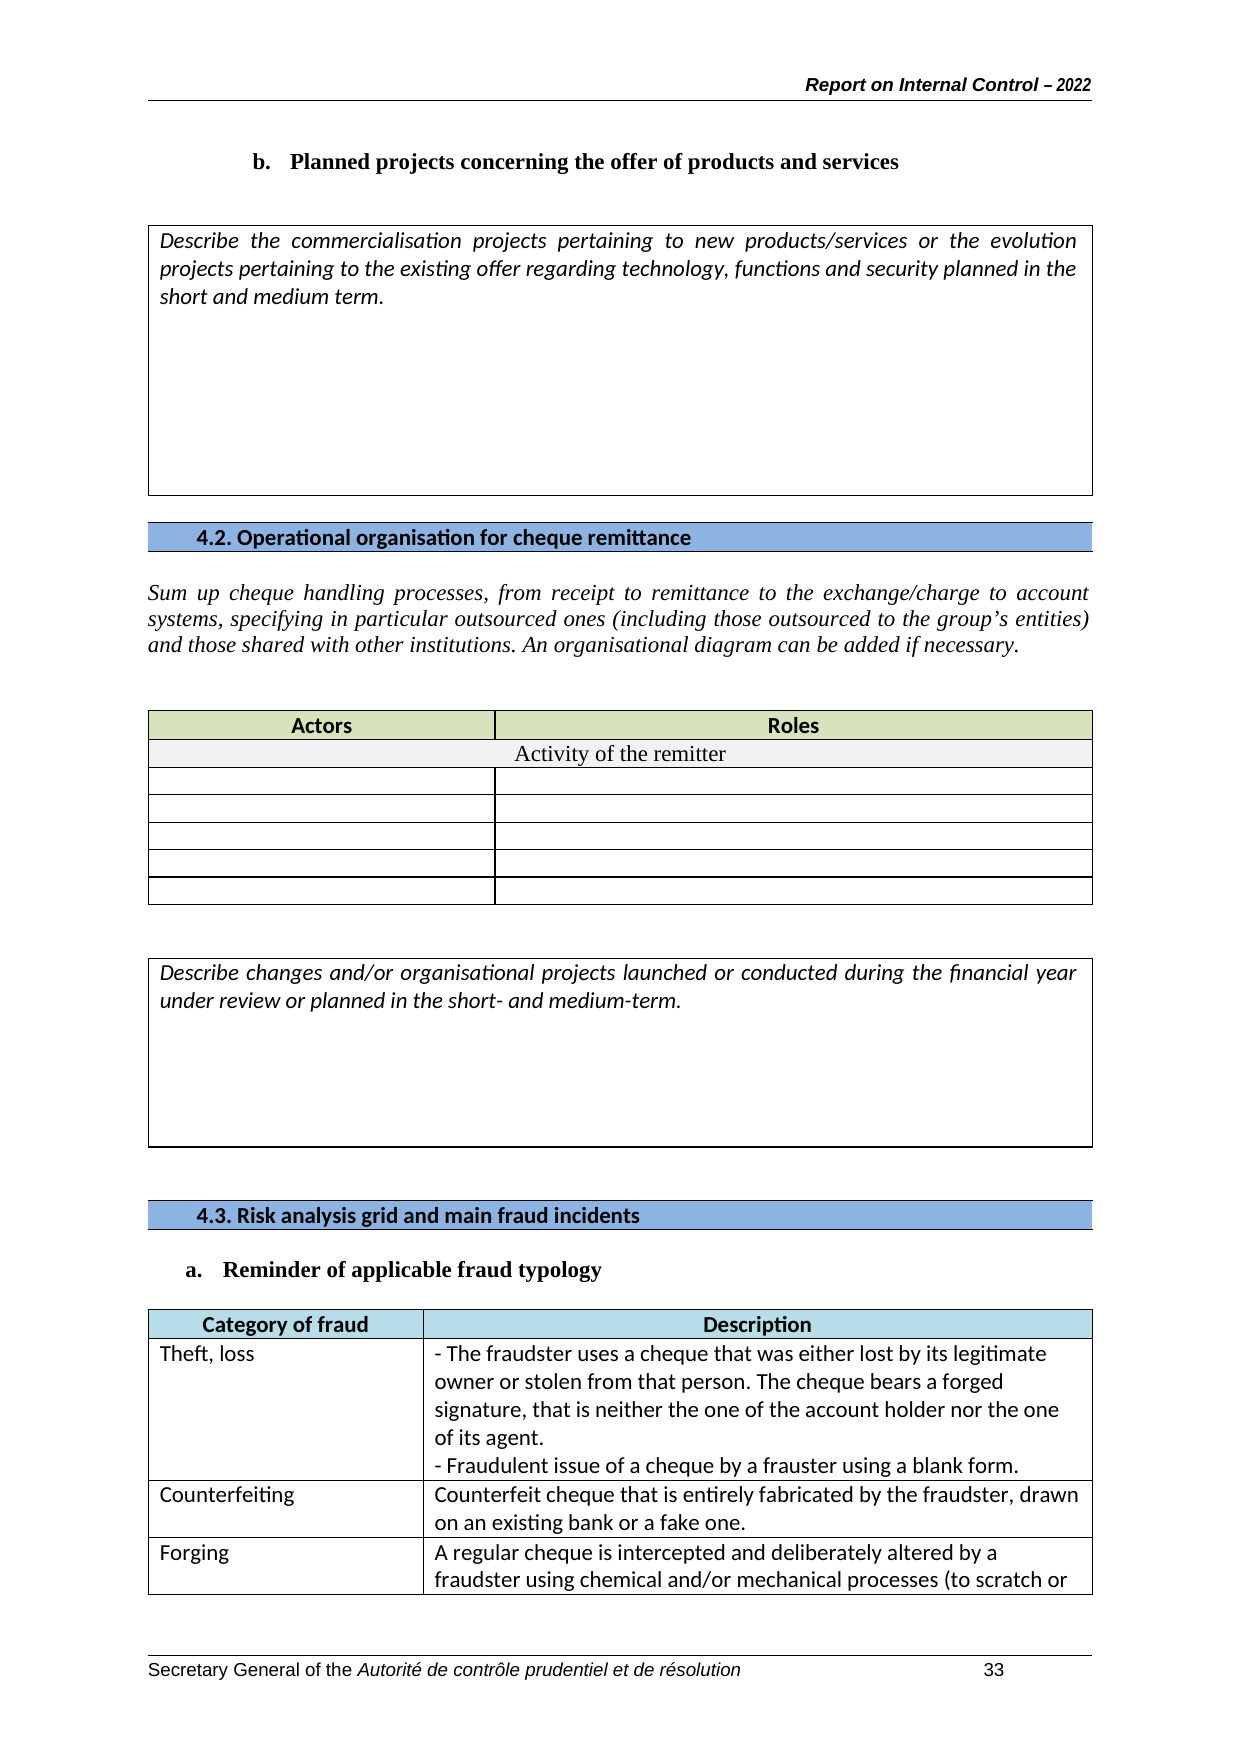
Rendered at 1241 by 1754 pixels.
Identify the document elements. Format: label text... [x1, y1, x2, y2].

table_cell [496, 823, 1092, 849]
list Reminder of applicable fraud typology [185, 1257, 1092, 1283]
table_cell Theft, loss [149, 1339, 423, 1479]
list Planned projects concerning the offer of products and services [252, 148, 1092, 174]
table_header Category of fraud [149, 1310, 423, 1338]
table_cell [424, 1538, 1092, 1594]
table_header 4.3. Risk analysis grid and main fraud incidents [148, 1201, 1092, 1229]
table_cell Forging [149, 1538, 423, 1594]
table_cell Counterfeit cheque that is entirely fabricated by the fraudster, drawn on an existing bank or a fake one. [424, 1481, 1092, 1537]
table_cell [149, 795, 494, 822]
table_header Describe the commercialisation projects pertaining to new products/services or the evolution projects pertaining to the existing offer regarding technology, functions and security planned in the short and medium term. [149, 226, 1092, 495]
table_header Roles [496, 711, 1092, 739]
table_cell [149, 823, 494, 849]
table_cell [496, 768, 1092, 794]
table_cell Counterfeiting [149, 1481, 423, 1537]
table_cell [149, 878, 494, 904]
table_header Actors [149, 711, 494, 739]
table_cell [496, 795, 1092, 822]
table_cell - The fraudster uses a cheque that was either lost by its legitimate owner or stolen from that person. The cheque bears a forged signature, that is neither the one of the account holder nor the one of its agent. - Fraudulent issue of a cheque by a frauster using a blank form. [424, 1339, 1092, 1479]
table_cell [496, 850, 1092, 876]
table_cell Activity of the remitter [149, 740, 1092, 767]
table_header Describe changes and/or organisational projects launched or conducted during the financial year under review or planned in the short- and medium-term. [149, 959, 1092, 1146]
text Sum up cheque handling processes, from receipt to remittance to the exchange/charge to account systems, specifying in particular outsourced ones (including those outsourced to the group’s entities) and those shared with other institutions. An organisational diagram can be added if necessary. [148, 578, 1092, 658]
table_cell [149, 850, 494, 876]
table_header Description [424, 1310, 1092, 1338]
table_header 4.2. Operational organisation for cheque remittance [148, 523, 1092, 551]
table_cell [149, 768, 494, 794]
table_cell [496, 878, 1092, 904]
